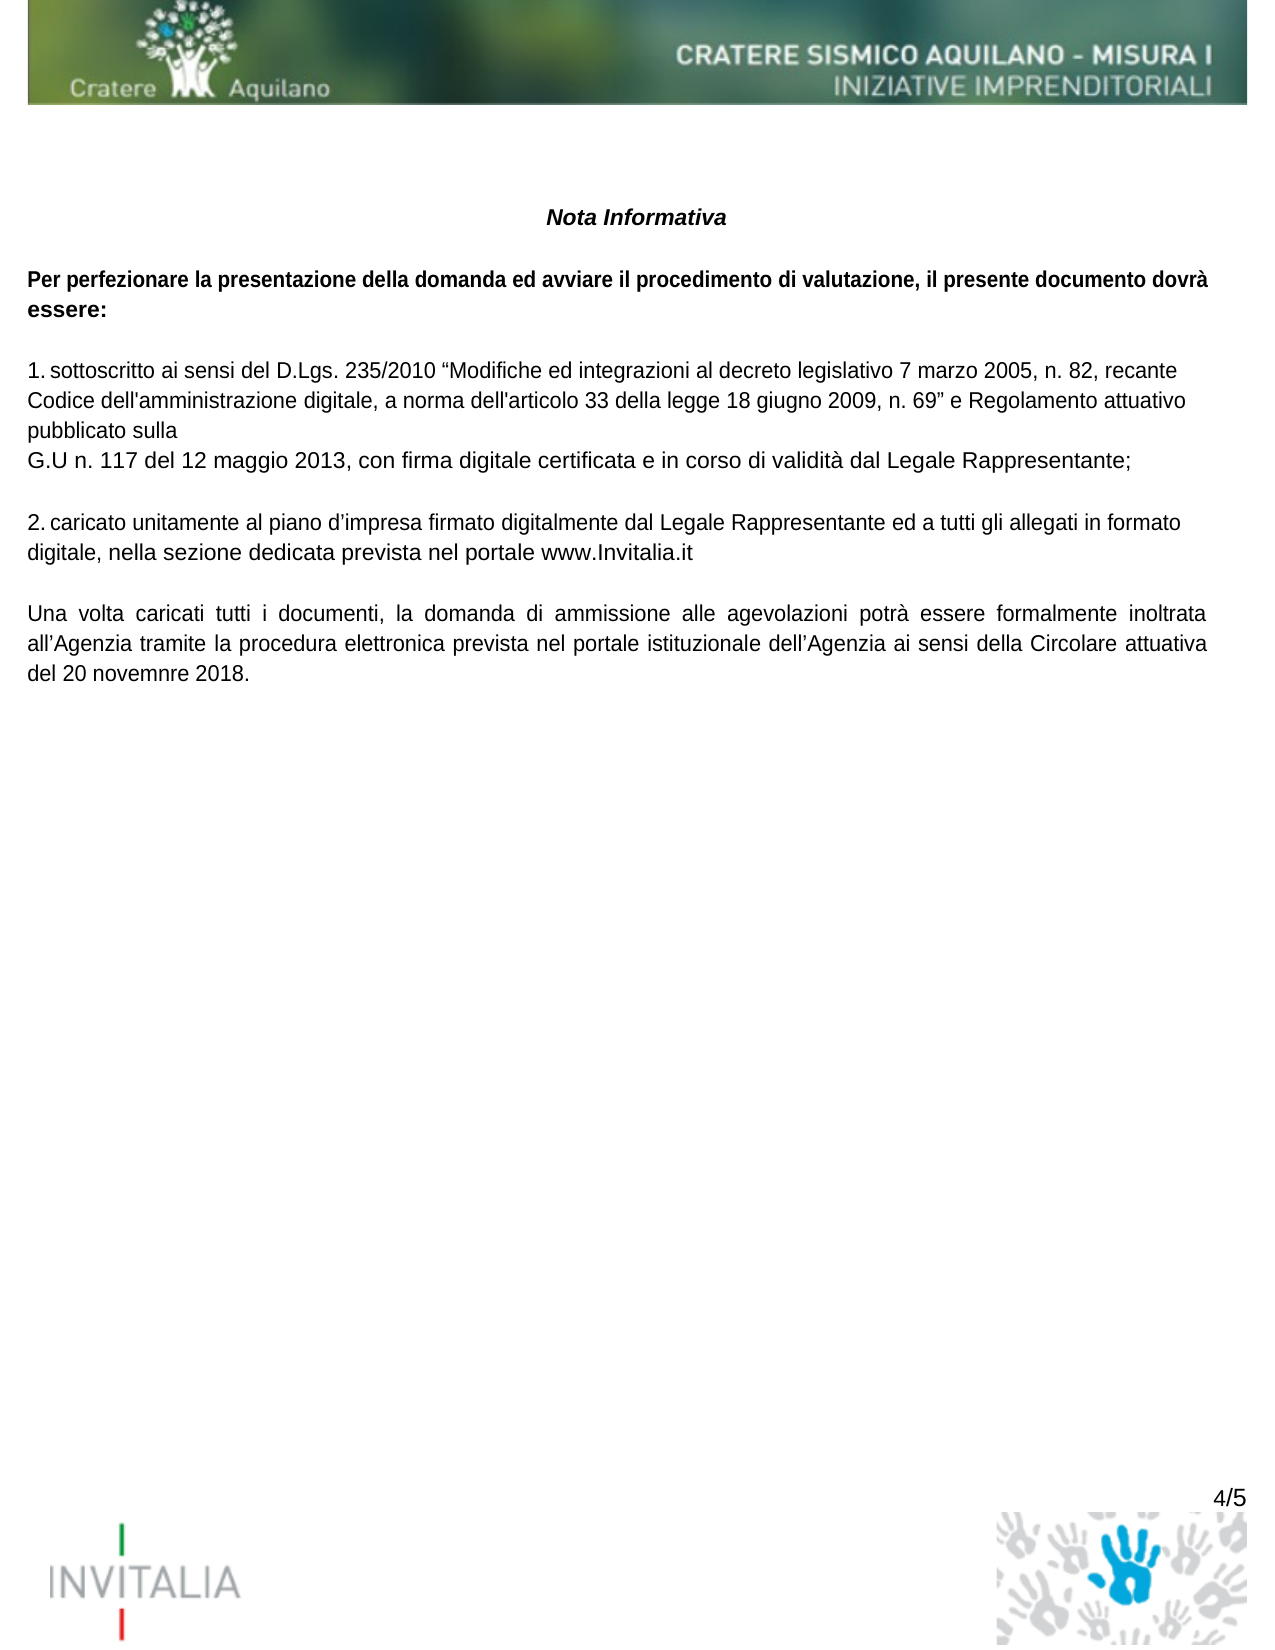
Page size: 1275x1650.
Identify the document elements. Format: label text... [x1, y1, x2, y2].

picture [27, 0, 1248, 105]
list caricato unitamente al piano d’impresa firmato digitalmente dal Legale Rappresentante ed a tutti gli allegati in formato digitale, nella sezione dedicata prevista nel portale www.Invitalia.it [27, 509, 1241, 565]
picture [50, 1512, 1247, 1645]
text Una volta caricati tutti i documenti, la domanda di ammissione alle agevolazioni potrà essere formalmente inoltrata all’Agenzia tramite la procedura elettronica prevista nel portale istituzionale dell’Agenzia ai sensi della Circolare attuativa del 20 novemnre 2018. [27, 599, 1207, 686]
text G.U n. 117 del 12 maggio 2013, con firma digitale certificata e in corso di validità dal Legale Rappresentante; [27, 448, 1260, 474]
text Nota Informativa [545, 204, 730, 231]
list sottoscritto ai sensi del D.Lgs. 235/2010 “Modifiche ed integrazioni al decreto legislativo 7 marzo 2005, n. 82, recante Codice dell'amministrazione digitale, a norma dell'articolo 33 della legge 18 giugno 2009, n. 69” e Regolamento attuativo pubblicato sulla [27, 357, 1233, 444]
subtitle Per perfezionare la presentazione della domanda ed avviare il procedimento di valutazione, il presente documento dovrà essere: [27, 266, 1251, 323]
